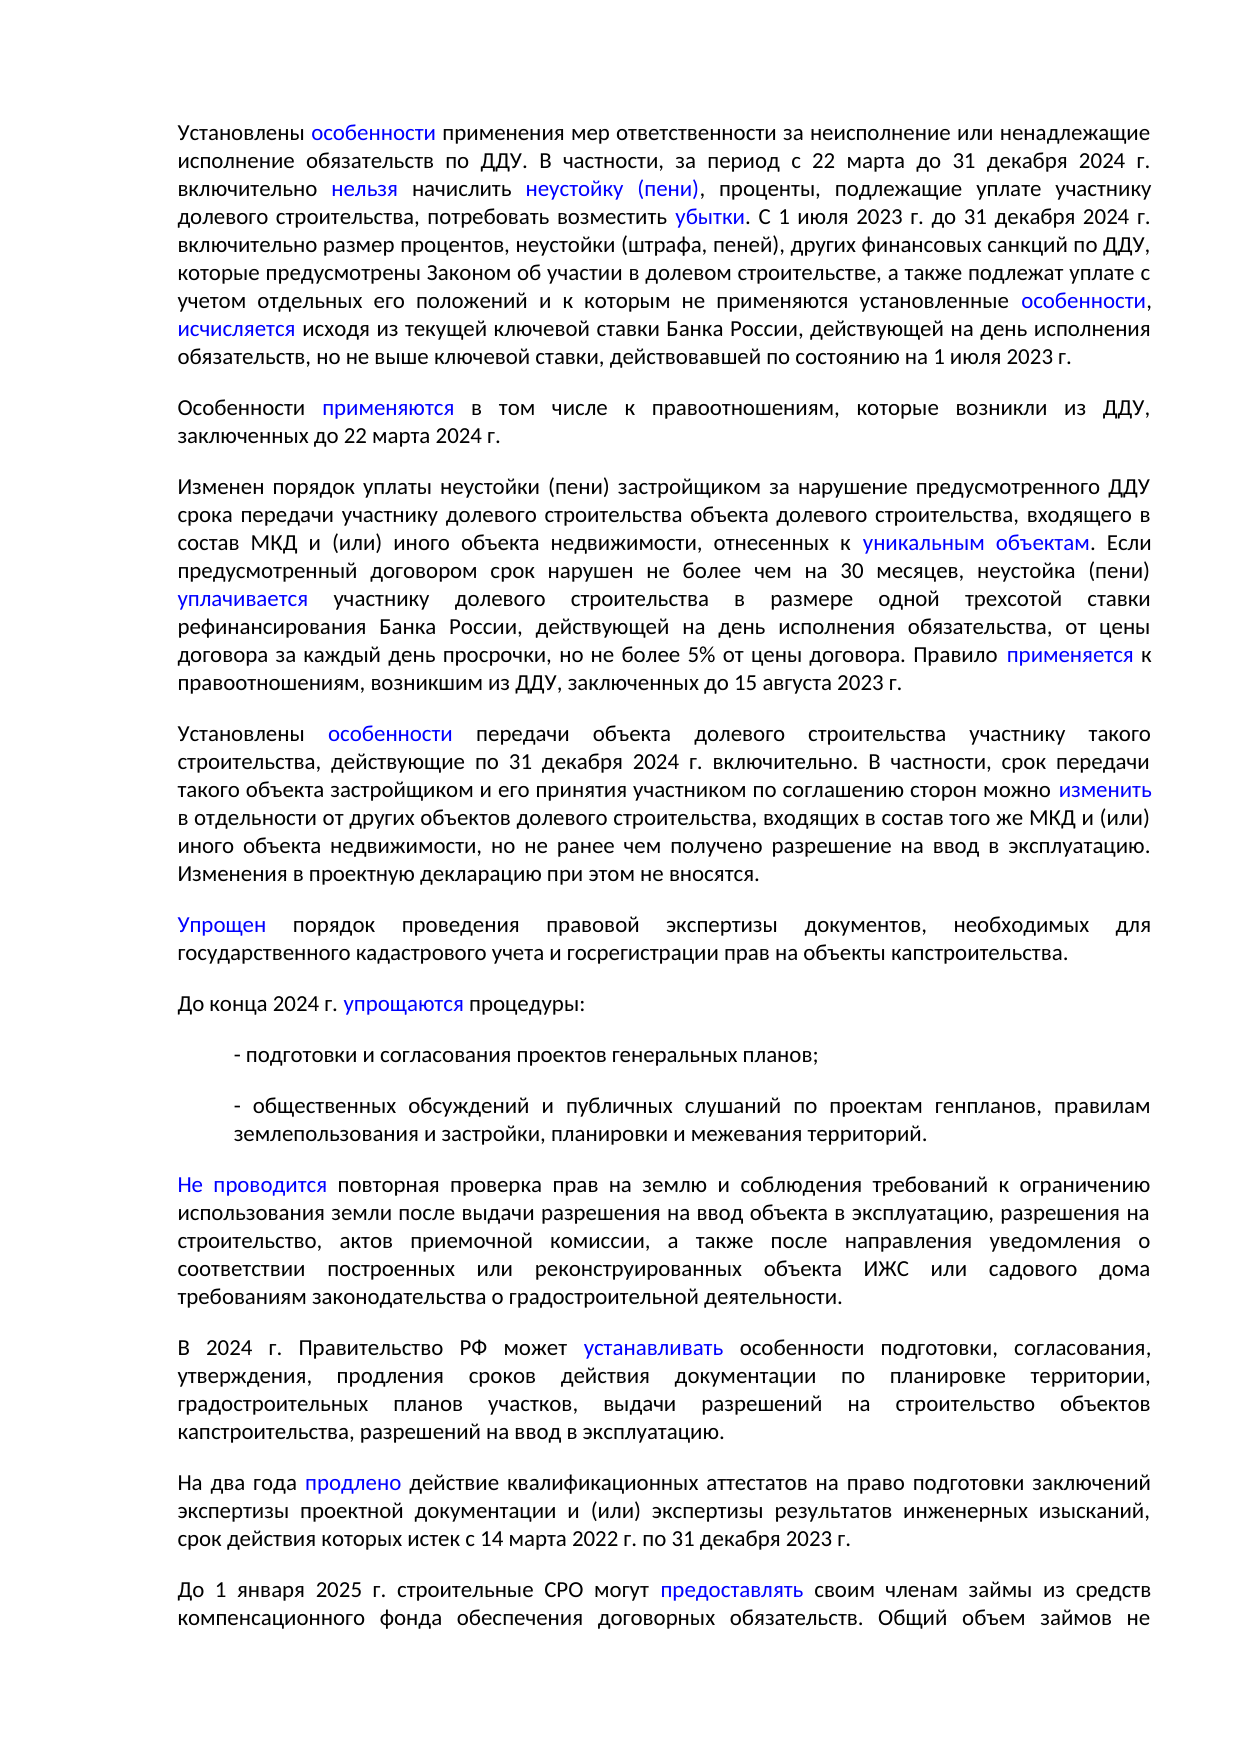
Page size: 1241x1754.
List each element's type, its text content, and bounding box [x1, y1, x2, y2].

text - общественных обсуждений и публичных слушаний по проектам генпланов, правилам землепользования и застройки, планировки и межевания территорий. [233, 1091, 1152, 1147]
text Упрощен порядок проведения правовой экспертизы документов, необходимых для государственного кадастрового учета и госрегистрации прав на объекты капстроительства. [177, 910, 1152, 966]
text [177, 1575, 1152, 1631]
text В 2024 г. Правительство РФ может устанавливать особенности подготовки, согласования, утверждения, продления сроков действия документации по планировке территории, градостроительных планов участков, выдачи разрешений на строительство объектов капстроительства, разрешений на ввод в эксплуатацию. [177, 1333, 1152, 1445]
text Не проводится повторная проверка прав на землю и соблюдения требований к ограничению использования земли после выдачи разрешения на ввод объекта в эксплуатацию, разрешения на строительство, актов приемочной комиссии, а также после направления уведомления о соответствии построенных или реконструированных объекта ИЖС или садового дома требованиям законодательства о градостроительной деятельности. [177, 1170, 1152, 1310]
text До конца 2024 г. упрощаются процедуры: [177, 989, 1152, 1017]
text На два года продлено действие квалификационных аттестатов на право подготовки заключений экспертизы проектной документации и (или) экспертизы результатов инженерных изысканий, срок действия которых истек с 14 марта 2022 г. по 31 декабря 2023 г. [177, 1468, 1152, 1552]
text Установлены особенности передачи объекта долевого строительства участнику такого строительства, действующие по 31 декабря 2024 г. включительно. В частности, срок передачи такого объекта застройщиком и его принятия участником по соглашению сторон можно изменить в отдельности от других объектов долевого строительства, входящих в состав того же МКД и (или) иного объекта недвижимости, но не ранее чем получено разрешение на ввод в эксплуатацию. Изменения в проектную декларацию при этом не вносятся. [177, 719, 1152, 887]
text - подготовки и согласования проектов генеральных планов; [233, 1040, 1152, 1068]
text Особенности применяются в том числе к правоотношениям, которые возникли из ДДУ, заключенных до 22 марта 2024 г. [177, 393, 1152, 449]
text Установлены особенности применения мер ответственности за неисполнение или ненадлежащие исполнение обязательств по ДДУ. В частности, за период с 22 марта до 31 декабря 2024 г. включительно нельзя начислить неустойку (пени), проценты, подлежащие уплате участнику долевого строительства, потребовать возместить убытки. С 1 июля 2023 г. до 31 декабря 2024 г. включительно размер процентов, неустойки (штрафа, пеней), других финансовых санкций по ДДУ, которые предусмотрены Законом об участии в долевом строительстве, а также подлежат уплате с учетом отдельных его положений и к которым не применяются установленные особенности, исчисляется исходя из текущей ключевой ставки Банка России, действующей на день исполнения обязательств, но не выше ключевой ставки, действовавшей по состоянию на 1 июля 2023 г. [177, 118, 1152, 370]
text Изменен порядок уплаты неустойки (пени) застройщиком за нарушение предусмотренного ДДУ срока передачи участнику долевого строительства объекта долевого строительства, входящего в состав МКД и (или) иного объекта недвижимости, отнесенных к уникальным объектам. Если предусмотренный договором срок нарушен не более чем на 30 месяцев, неустойка (пени) уплачивается участнику долевого строительства в размере одной трехсотой ставки рефинансирования Банка России, действующей на день исполнения обязательства, от цены договора за каждый день просрочки, но не более 5% от цены договора. Правило применяется к правоотношениям, возникшим из ДДУ, заключенных до 15 августа 2023 г. [177, 472, 1152, 696]
